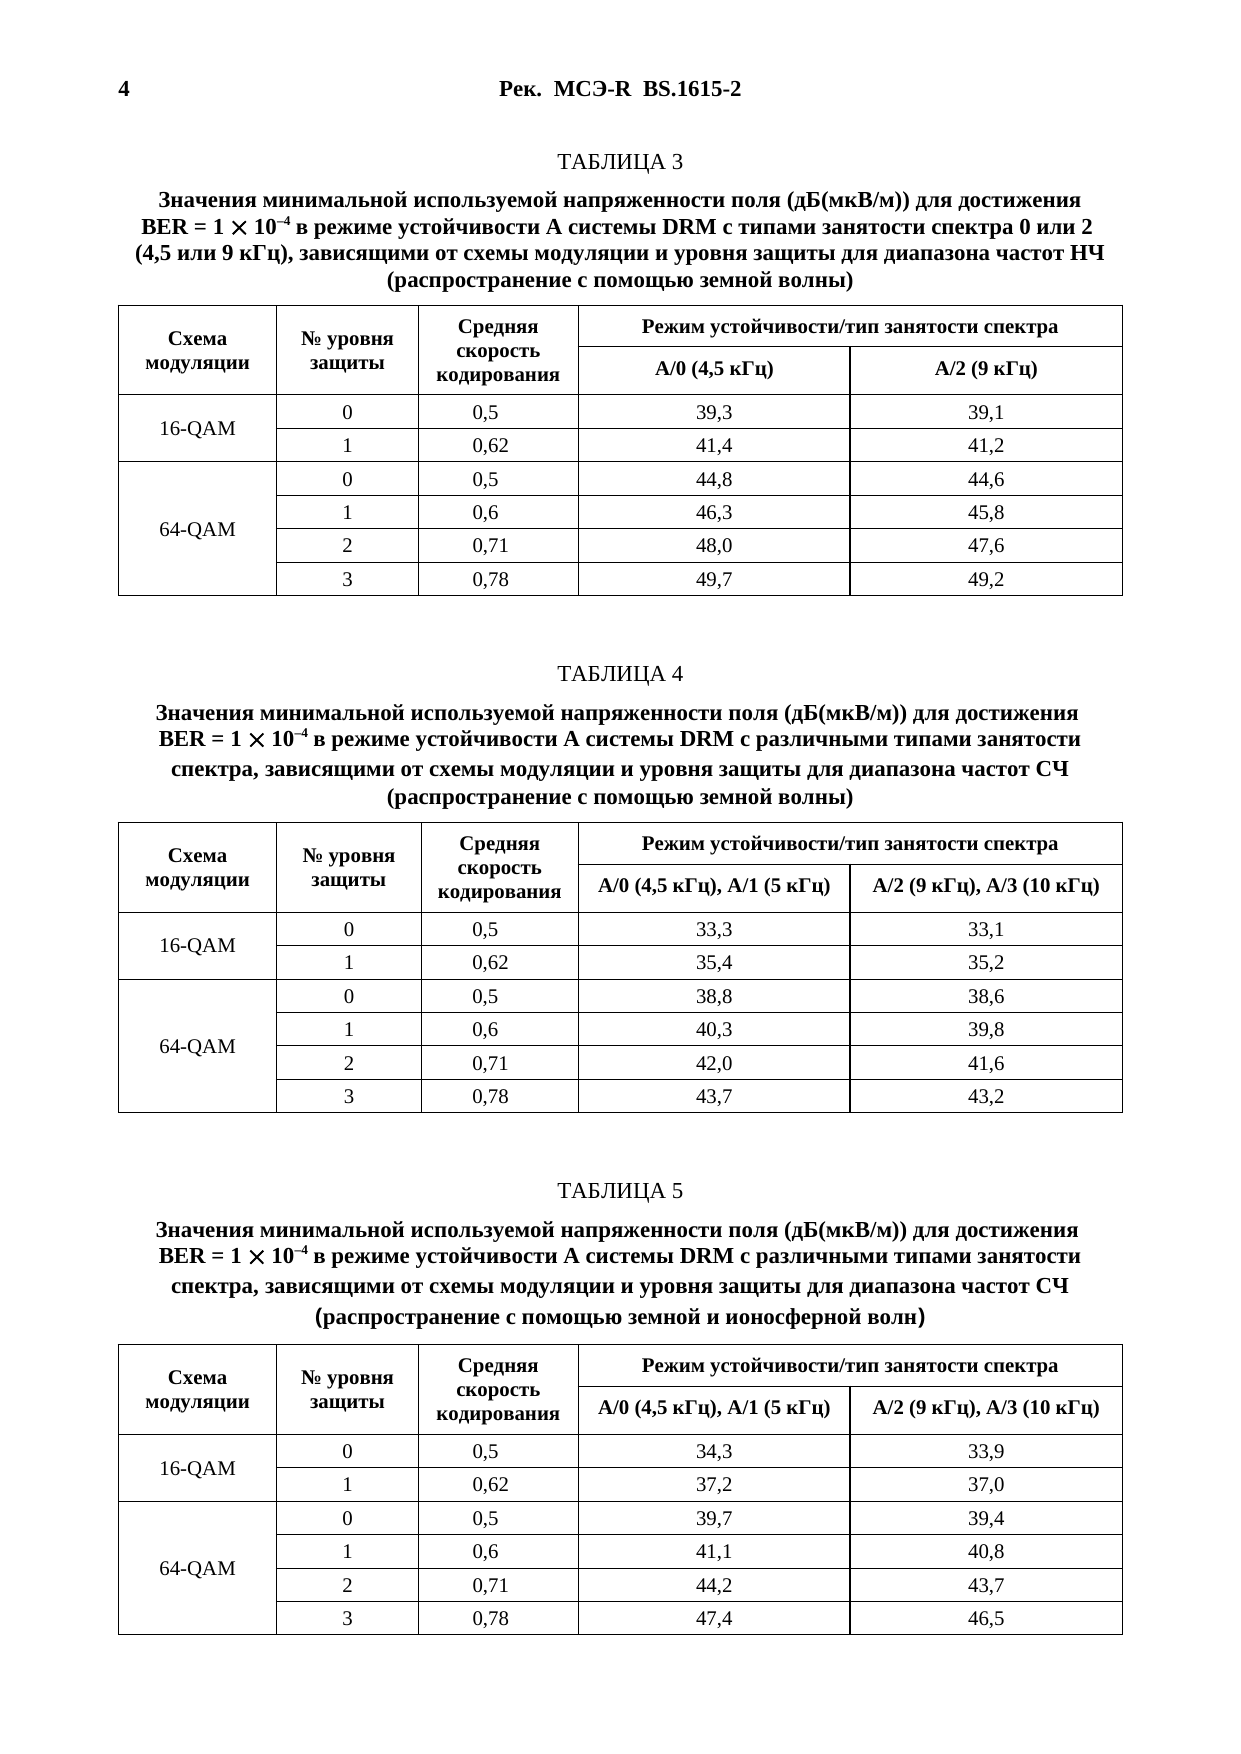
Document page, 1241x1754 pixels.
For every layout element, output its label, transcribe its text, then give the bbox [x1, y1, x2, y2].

table_cell 2 [277, 529, 418, 562]
table_cell 16-QAM [119, 1435, 276, 1501]
table_cell 0,71 [419, 1569, 578, 1601]
table_cell 0,78 [422, 1080, 578, 1112]
table_cell 0,62 [422, 946, 578, 978]
table_cell 33,9 [851, 1435, 1122, 1467]
table_cell 3 [277, 1602, 418, 1634]
table_cell 39,1 [851, 395, 1122, 428]
table_cell A/0 (4,5 кГц), A/1 (5 кГц) [579, 865, 849, 912]
table_cell 0,62 [419, 429, 578, 461]
table_cell 2 [277, 1569, 418, 1601]
table_header № уровня защиты [277, 823, 421, 912]
table_cell A/0 (4,5 кГц) [579, 347, 849, 394]
table_cell 37,2 [579, 1468, 849, 1501]
table_cell 0,71 [419, 529, 578, 562]
table_cell 44,8 [579, 462, 849, 495]
table_cell 38,6 [851, 980, 1122, 1012]
text ТАБЛИЦА 3 [118, 148, 1122, 174]
table_cell 1 [277, 1535, 418, 1567]
table_cell 1 [277, 946, 421, 978]
table_header № уровня защиты [277, 1345, 418, 1434]
table_cell 0 [277, 913, 421, 945]
table_cell 0,6 [419, 496, 578, 528]
table_cell 3 [277, 563, 418, 595]
table_cell 0 [277, 462, 418, 495]
table_cell 49,7 [579, 563, 849, 595]
table_cell 40,8 [851, 1535, 1122, 1567]
table_cell 0,71 [422, 1046, 578, 1079]
table_cell 48,0 [579, 529, 849, 562]
title Значения минимальной используемой напряженности поля (дБ(мкВ/м)) для достижения BER = 1 10–4 в режиме устойчивости A системы DRM с различными типами занятости спектра, зависящими от схемы модуляции и уровня защиты для диапазона частот СЧ (распространение с помощью земной волны) [118, 699, 1122, 809]
table_cell 0,5 [419, 1502, 578, 1534]
table_header Схема модуляции [119, 1345, 276, 1434]
table_cell 41,2 [851, 429, 1122, 461]
table_cell 0,78 [419, 563, 578, 595]
table_cell 2 [277, 1046, 421, 1079]
table_cell 1 [277, 1468, 418, 1501]
table_cell 35,2 [851, 946, 1122, 978]
table_header Средняя скорость кодирования [419, 306, 578, 394]
table_header Средняя скорость кодирования [422, 823, 578, 912]
table_cell 46,5 [851, 1602, 1122, 1634]
table_cell 0 [277, 980, 421, 1012]
table_cell 64-QAM [119, 1502, 276, 1634]
table_cell 41,6 [851, 1046, 1122, 1079]
table_cell 0,6 [422, 1013, 578, 1045]
table_cell 47,4 [579, 1602, 849, 1634]
table_cell 45,8 [851, 496, 1122, 528]
table_cell A/0 (4,5 кГц), A/1 (5 кГц) [579, 1387, 849, 1434]
table_cell 39,7 [579, 1502, 849, 1534]
table_header Средняя скорость кодирования [419, 1345, 578, 1434]
table_cell 0,5 [422, 913, 578, 945]
table_cell 64-QAM [119, 980, 276, 1112]
table_cell 34,3 [579, 1435, 849, 1467]
table_cell 0 [277, 1502, 418, 1534]
table_cell 49,2 [851, 563, 1122, 595]
table_cell 39,4 [851, 1502, 1122, 1534]
table_cell 42,0 [579, 1046, 849, 1079]
table_cell 1 [277, 496, 418, 528]
table_cell 40,3 [579, 1013, 849, 1045]
table_cell 0 [277, 1435, 418, 1467]
table_cell 35,4 [579, 946, 849, 978]
table_cell 44,6 [851, 462, 1122, 495]
table_cell 0,78 [419, 1602, 578, 1634]
table_cell 0,6 [419, 1535, 578, 1567]
table_cell 1 [277, 1013, 421, 1045]
table_cell A/2 (9 кГц), A/3 (10 кГц) [851, 865, 1122, 912]
table_header № уровня защиты [277, 306, 418, 394]
table_cell 16-QAM [119, 913, 276, 978]
table_cell 44,2 [579, 1569, 849, 1601]
table_cell 46,3 [579, 496, 849, 528]
table_cell 43,7 [851, 1569, 1122, 1601]
table_cell 0,62 [419, 1468, 578, 1501]
table_cell 0 [277, 395, 418, 428]
table_cell 38,8 [579, 980, 849, 1012]
text ТАБЛИЦА 5 [118, 1177, 1122, 1203]
table_cell 0,5 [419, 462, 578, 495]
table_cell 47,6 [851, 529, 1122, 562]
table_cell 43,2 [851, 1080, 1122, 1112]
table_cell 39,3 [579, 395, 849, 428]
table_cell 39,8 [851, 1013, 1122, 1045]
title Значения минимальной используемой напряженности поля (дБ(мкВ/м)) для достижения BER = 1 10–4 в режиме устойчивости A системы DRM с различными типами занятости спектра, зависящими от схемы модуляции и уровня защиты для диапазона частот СЧ (распространение с помощью земной и ионосферной волн) [118, 1216, 1122, 1331]
table_cell 33,3 [579, 913, 849, 945]
table_header Режим устойчивости/тип занятости спектра [579, 823, 1122, 863]
table_cell 64-QAM [119, 462, 276, 595]
table_cell 41,1 [579, 1535, 849, 1567]
table_cell 0,5 [419, 1435, 578, 1467]
table_cell 16-QAM [119, 395, 276, 461]
table_cell 0,5 [422, 980, 578, 1012]
table_cell 41,4 [579, 429, 849, 461]
table_header Режим устойчивости/тип занятости спектра [579, 306, 1122, 346]
table_cell 37,0 [851, 1468, 1122, 1501]
table_cell 43,7 [579, 1080, 849, 1112]
title Значения минимальной используемой напряженности поля (дБ(мкВ/м)) для достижения BER = 1 10–4 в режиме устойчивости A системы DRM с типами занятости спектра 0 или 2 (4,5 или 9 кГц), зависящими от схемы модуляции и уровня защиты для диапазона частот НЧ (распространение с помощью земной волны) [118, 187, 1122, 292]
table_cell 0,5 [419, 395, 578, 428]
table_cell A/2 (9 кГц) [851, 347, 1122, 394]
table_cell A/2 (9 кГц), A/3 (10 кГц) [851, 1387, 1122, 1434]
table_cell 33,1 [851, 913, 1122, 945]
table_cell 3 [277, 1080, 421, 1112]
table_header Схема модуляции [119, 306, 276, 394]
table_header Схема модуляции [119, 823, 276, 912]
table_header Режим устойчивости/тип занятости спектра [579, 1345, 1122, 1386]
table_cell 1 [277, 429, 418, 461]
text ТАБЛИЦА 4 [118, 660, 1122, 686]
